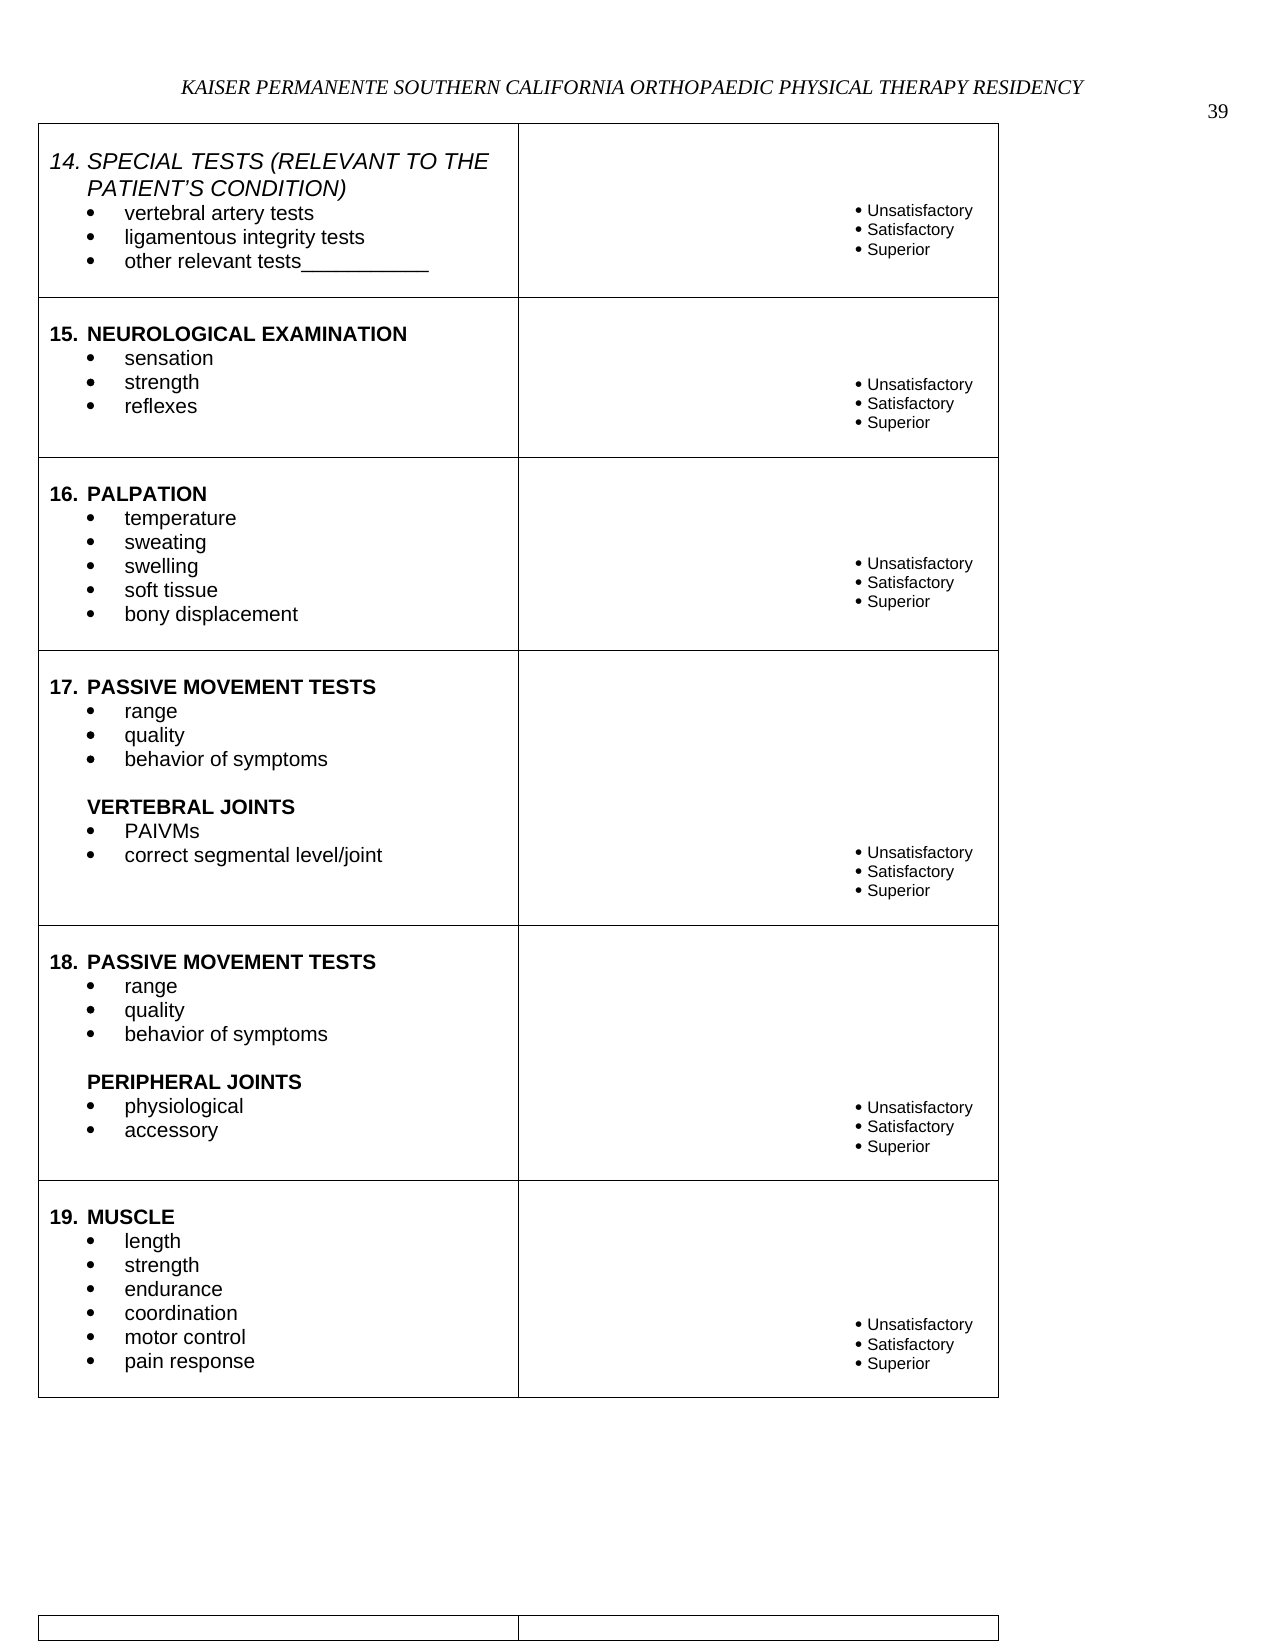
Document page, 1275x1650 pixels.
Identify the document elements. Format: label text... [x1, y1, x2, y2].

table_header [519, 1616, 998, 1640]
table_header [39, 1616, 518, 1640]
table_header 14. SPECIAL TESTS (RELEVANT TO THE PATIENT’S CONDITION) vertebral artery tests ligamentous integrity tests other relevant tests___________ [39, 124, 518, 297]
table_header Unsatisfactory Satisfactory Superior [519, 124, 998, 297]
table_cell Unsatisfactory Satisfactory Superior [519, 651, 998, 924]
table_cell Unsatisfactory Satisfactory Superior [519, 298, 998, 457]
table_cell 18. PASSIVE MOVEMENT TESTS range quality behavior of symptoms PERIPHERAL JOINTS physiological accessory [39, 926, 518, 1180]
table_cell 16. PALPATION temperature sweating swelling soft tissue bony displacement [39, 458, 518, 650]
table_cell 17. PASSIVE MOVEMENT TESTS range quality behavior of symptoms VERTEBRAL JOINTS PAIVMs correct segmental level/joint [39, 651, 518, 924]
table_cell Unsatisfactory Satisfactory Superior [519, 458, 998, 650]
table_cell Unsatisfactory Satisfactory Superior [519, 926, 998, 1180]
table_cell 19. MUSCLE length strength endurance coordination motor control pain response [39, 1181, 518, 1397]
table_cell 15. NEUROLOGICAL EXAMINATION sensation strength reflexes [39, 298, 518, 457]
table_cell Unsatisfactory Satisfactory Superior [519, 1181, 998, 1397]
